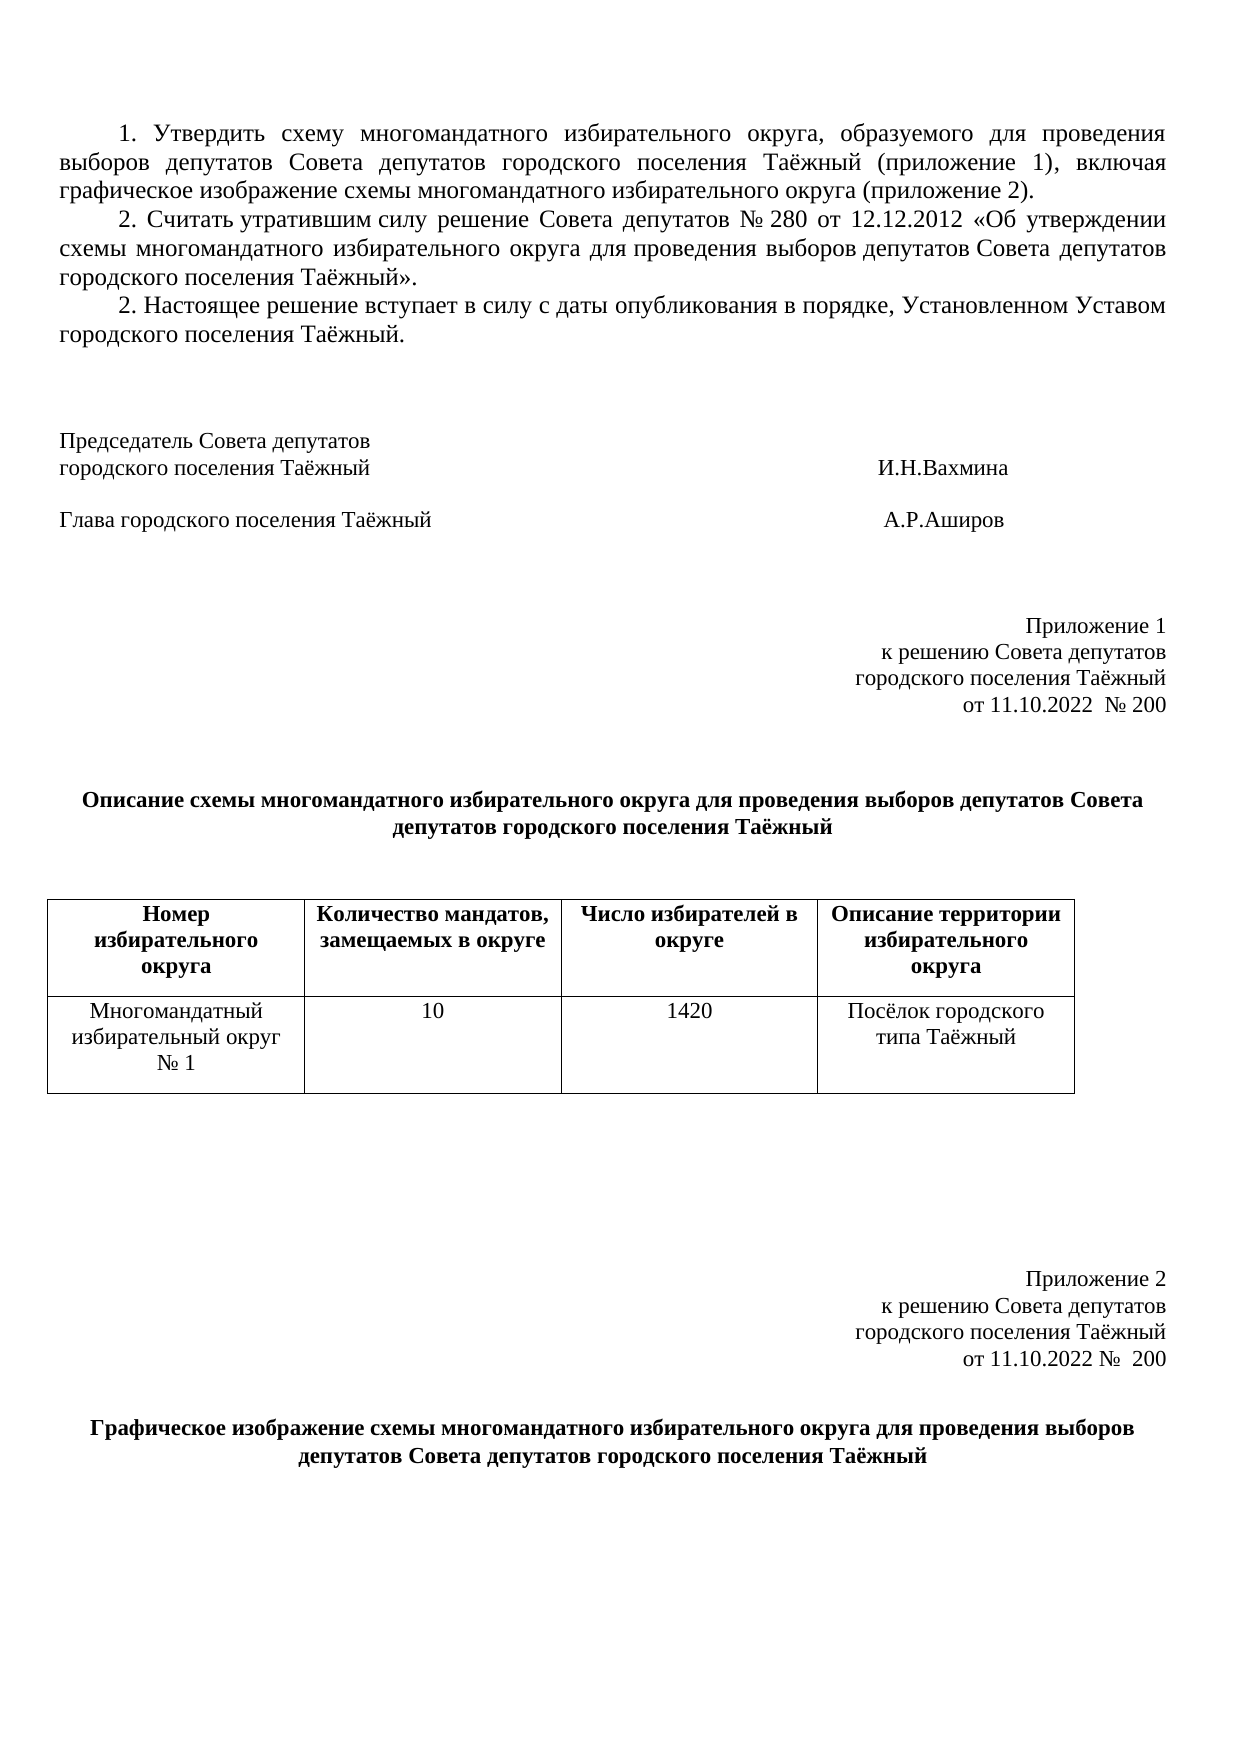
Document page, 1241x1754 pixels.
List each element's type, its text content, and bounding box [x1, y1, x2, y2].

text к решению Совета депутатов [59, 1292, 1166, 1318]
text Графическое изображение схемы многомандатного избирательного округа для проведения выборов депутатов Совета депутатов городского поселения Таёжный [59, 1414, 1166, 1469]
text Председатель Совета депутатов [59, 427, 1166, 453]
table_header Номер избирательного округа [48, 900, 304, 996]
table_header Количество мандатов, замещаемых в округе [305, 900, 561, 996]
text к решению Совета депутатов [59, 638, 1166, 664]
table_header Число избирателей в округе [562, 900, 817, 996]
table_cell 1420 [562, 997, 817, 1092]
text от 11.10.2022 № 200 [59, 691, 1166, 717]
text Приложение 2 [59, 1266, 1166, 1292]
text городского поселения Таёжный И.Н.Вахмина [59, 453, 1166, 480]
table_cell Многомандатный избирательный округ № 1 [48, 997, 304, 1092]
text Описание схемы многомандатного избирательного округа для проведения выборов депутатов Совета депутатов городского поселения Таёжный [59, 786, 1166, 839]
table_cell Посёлок городского типа Таёжный [818, 997, 1074, 1092]
text 2. Настоящее решение вступает в силу с даты опубликования в порядке, Установленном Уставом городского поселения Таёжный. [59, 291, 1166, 348]
table_header Описание территории избирательного округа [818, 900, 1074, 996]
text городского поселения Таёжный [59, 1318, 1166, 1344]
table_cell 10 [305, 997, 561, 1092]
text Глава городского поселения Таёжный А.Р.Аширов [59, 506, 1166, 533]
text Приложение 1 [59, 612, 1166, 638]
text городского поселения Таёжный [59, 664, 1166, 691]
text 1. Утвердить схему многомандатного избирательного округа, образуемого для проведения выборов депутатов Совета депутатов городского поселения Таёжный (приложение 1), включая графическое изображение схемы многомандатного избирательного округа (приложение 2). [59, 118, 1166, 204]
text 2. Считать утратившим силу решение Совета депутатов № 280 от 12.12.2012 «Об утверждении схемы многомандатного избирательного округа для проведения выборов депутатов Совета депутатов городского поселения Таёжный». [59, 204, 1166, 291]
text от 11.10.2022 № 200 [59, 1344, 1166, 1371]
